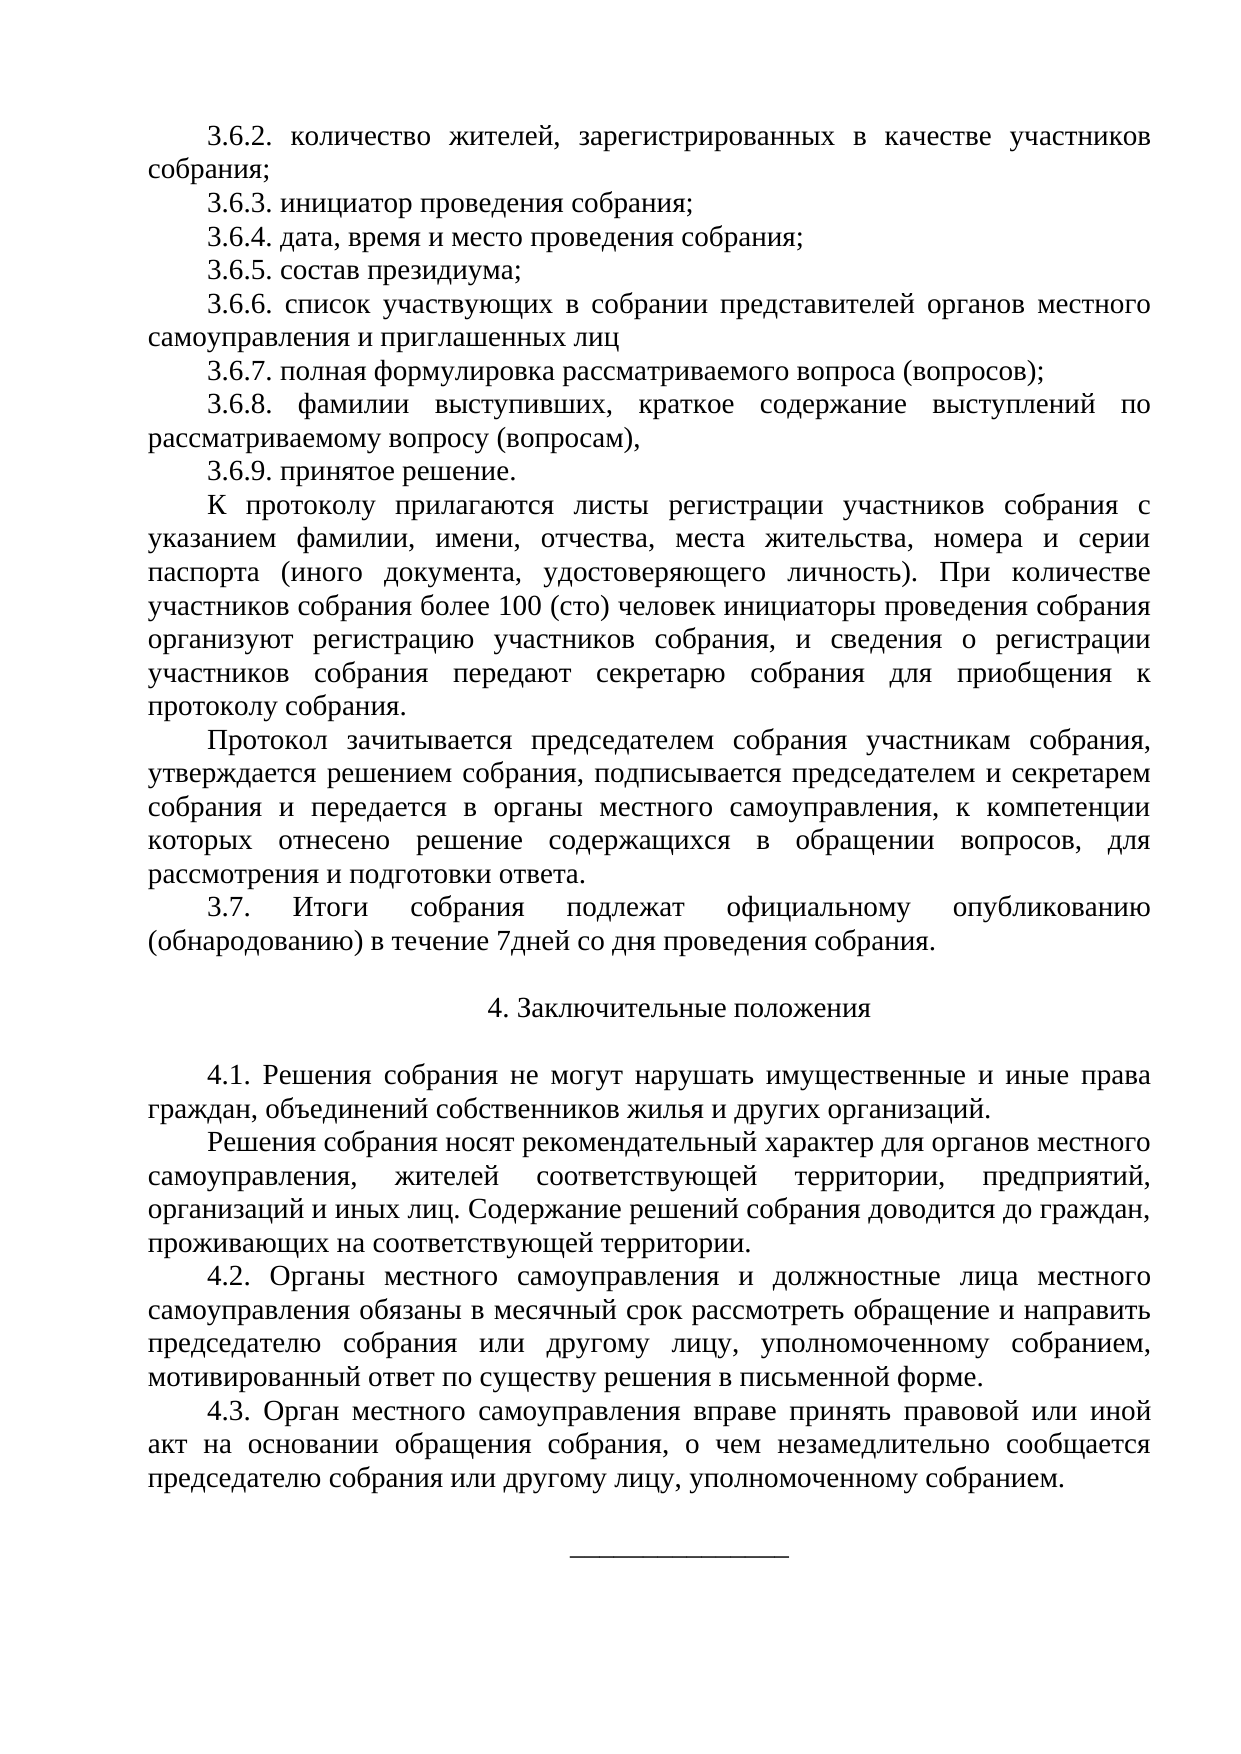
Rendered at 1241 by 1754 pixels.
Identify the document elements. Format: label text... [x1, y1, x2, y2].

text 3.6.8. фамилии выступивших, краткое содержание выступлений по рассматриваемому вопросу (вопросам), [148, 386, 1152, 453]
text 3.6.7. полная формулировка рассматриваемого вопроса (вопросов); [148, 353, 1152, 386]
text 4.1. Решения собрания не могут нарушать имущественные и иные права граждан, объединений собственников жилья и других организаций. [148, 1057, 1152, 1124]
text 3.6.9. принятое решение. [148, 453, 1152, 487]
text Решения собрания носят рекомендательный характер для органов местного самоуправления, жителей соответствующей территории, предприятий, организаций и иных лиц. Содержание решений собрания доводится до граждан, проживающих на соответствующей территории. [148, 1124, 1152, 1258]
text _______________ [148, 1527, 1152, 1560]
text 3.6.4. дата, время и место проведения собрания; [148, 219, 1152, 252]
text 4.2. Органы местного самоуправления и должностные лица местного самоуправления обязаны в месячный срок рассмотреть обращение и направить председателю собрания или другому лицу, уполномоченному собранием, мотивированный ответ по существу решения в письменной форме. [148, 1258, 1152, 1393]
text 4. Заключительные положения [148, 990, 1152, 1024]
text Протокол зачитывается председателем собрания участникам собрания, утверждается решением собрания, подписывается председателем и секретарем собрания и передается в органы местного самоуправления, к компетенции которых отнесено решение содержащихся в обращении вопросов, для рассмотрения и подготовки ответа. [148, 722, 1152, 889]
text К протоколу прилагаются листы регистрации участников собрания с указанием фамилии, имени, отчества, места жительства, номера и серии паспорта (иного документа, удостоверяющего личность). При количестве участников собрания более 100 (сто) человек инициаторы проведения собрания организуют регистрацию участников собрания, и сведения о регистрации участников собрания передают секретарю собрания для приобщения к протоколу собрания. [148, 487, 1152, 722]
text 3.6.3. инициатор проведения собрания; [148, 185, 1152, 219]
text 3.6.2. количество жителей, зарегистрированных в качестве участников собрания; [148, 118, 1152, 185]
text 3.6.5. состав президиума; [148, 252, 1152, 286]
text 4.3. Орган местного самоуправления вправе принять правовой или иной акт на основании обращения собрания, о чем незамедлительно сообщается председателю собрания или другому лицу, уполномоченному собранием. [148, 1393, 1152, 1493]
text 3.7. Итоги собрания подлежат официальному опубликованию (обнародованию) в течение 7дней со дня проведения собрания. [148, 889, 1152, 957]
text 3.6.6. список участвующих в собрании представителей органов местного самоуправления и приглашенных лиц [148, 286, 1152, 353]
